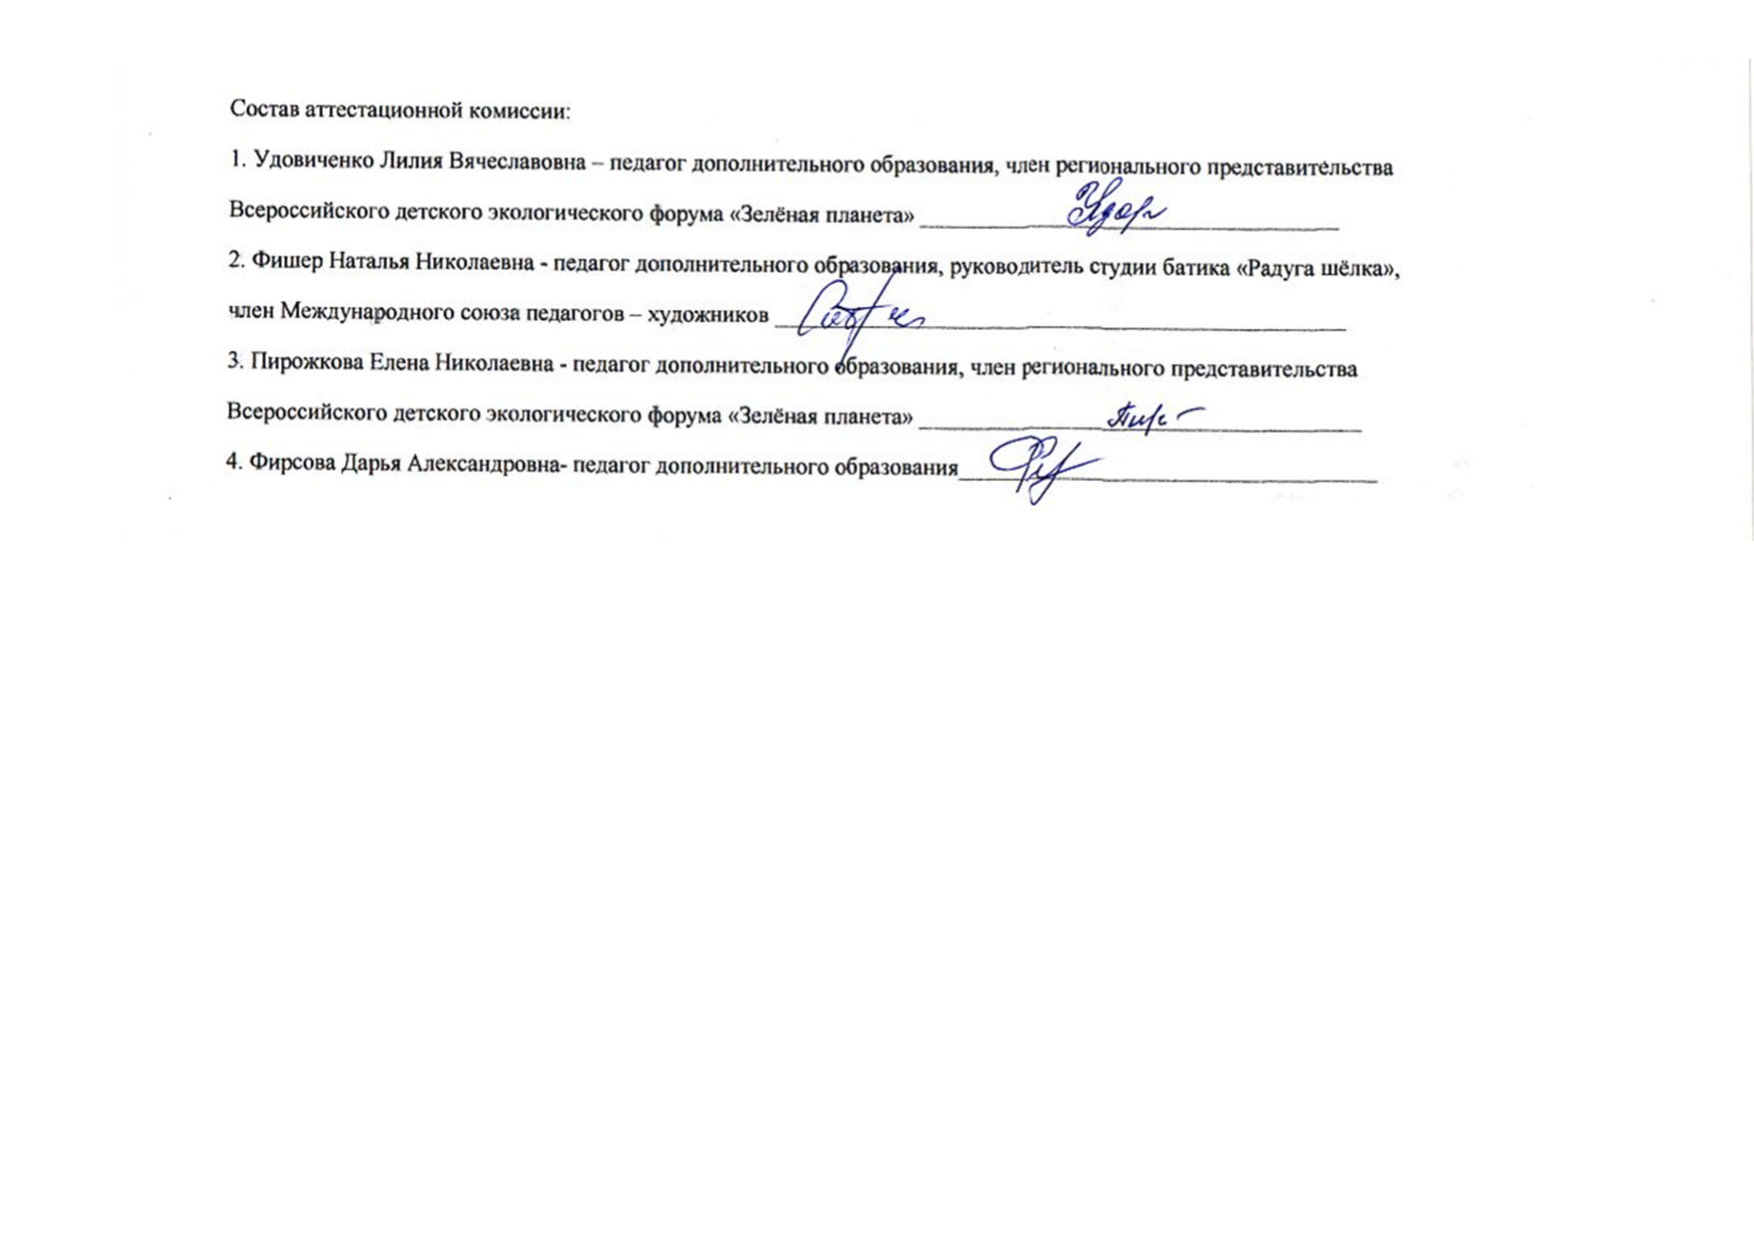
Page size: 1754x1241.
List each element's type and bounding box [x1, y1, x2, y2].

picture [118, 59, 1754, 541]
